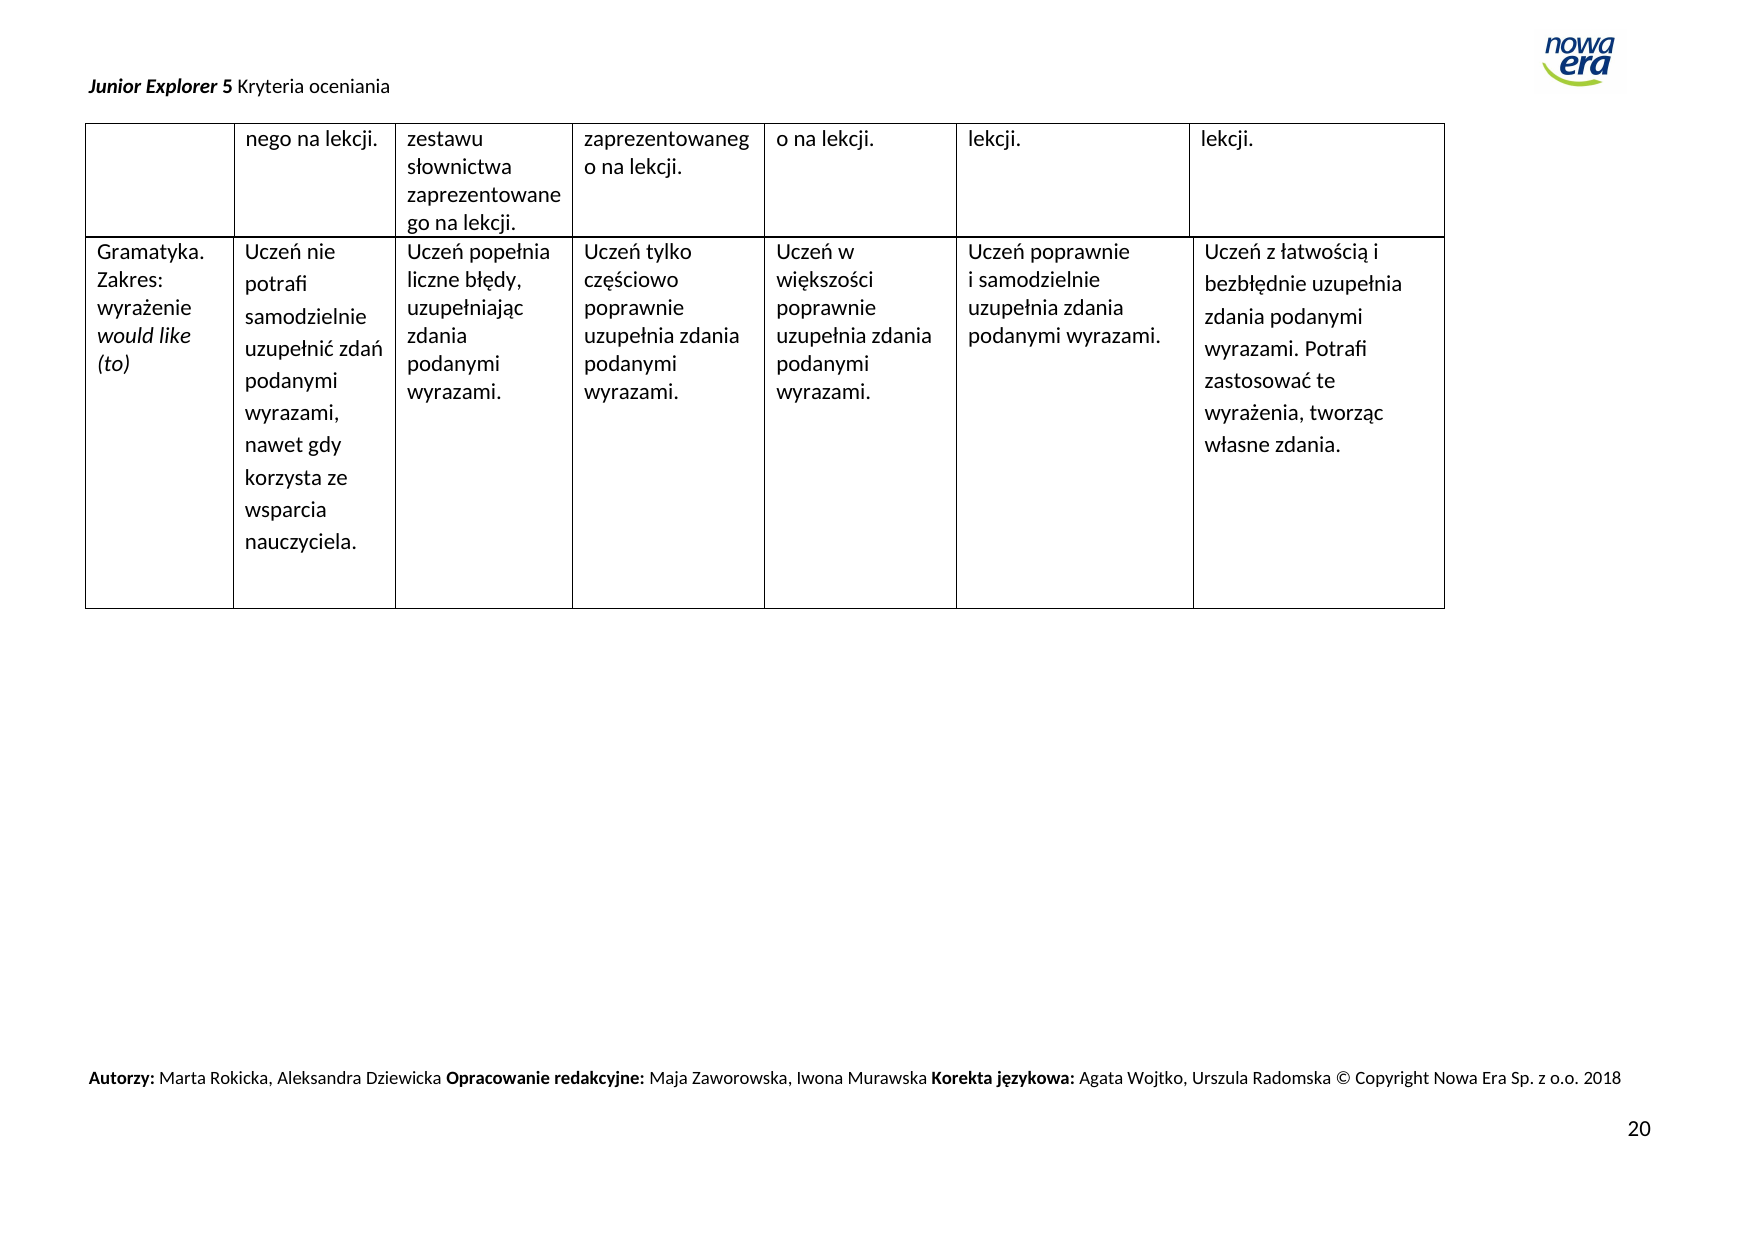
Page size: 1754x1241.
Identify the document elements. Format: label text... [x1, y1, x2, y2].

table_cell Uczeń poprawnie i samodzielnie uzupełnia zdania podanymi wyrazami. [957, 238, 1193, 608]
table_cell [235, 124, 395, 236]
picture [1533, 29, 1628, 94]
table_cell Uczeń w większości poprawnie uzupełnia zdania podanymi wyrazami. [765, 238, 956, 608]
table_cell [396, 124, 572, 236]
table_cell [1190, 124, 1444, 236]
table_cell Uczeń z łatwością i bezbłędnie uzupełnia zdania podanymi wyrazami. Potrafi zastosować te wyrażenia, tworząc własne zdania. [1194, 238, 1444, 608]
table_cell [86, 124, 234, 236]
table_cell Uczeń popełnia liczne błędy, uzupełniając zdania podanymi wyrazami. [396, 238, 572, 608]
table_cell Gramatyka. Zakres: wyrażenie would like (to) [86, 238, 233, 608]
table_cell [765, 124, 956, 236]
table_cell Uczeń nie potrafi samodzielnie uzupełnić zdań podanymi wyrazami, nawet gdy korzysta ze wsparcia nauczyciela. [234, 238, 395, 608]
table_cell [957, 124, 1189, 236]
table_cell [573, 124, 764, 236]
table_cell Uczeń tylko częściowo poprawnie uzupełnia zdania podanymi wyrazami. [573, 238, 764, 608]
